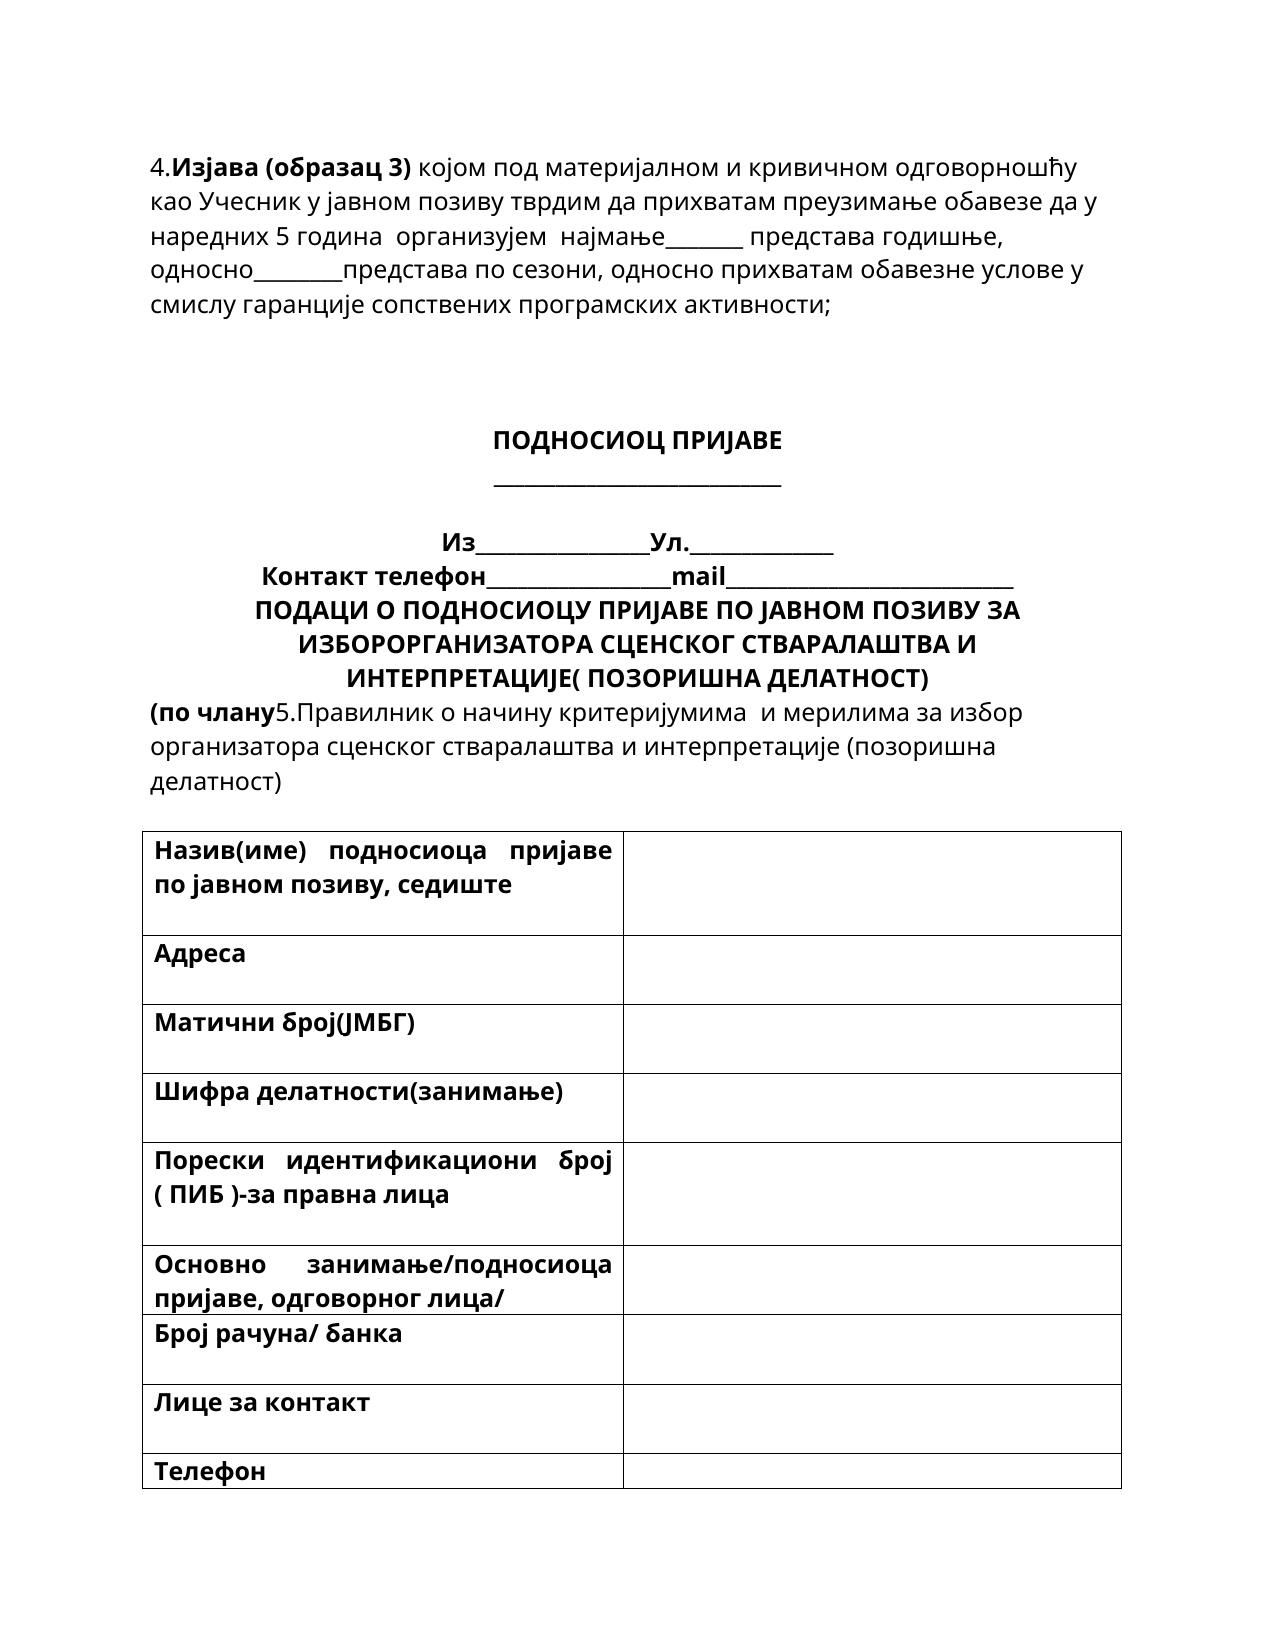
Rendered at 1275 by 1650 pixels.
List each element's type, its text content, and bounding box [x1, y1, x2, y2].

table_cell Телефон [143, 1454, 623, 1488]
table_cell Основно занимање/подносиоца пријаве, одговорног лица/ [143, 1246, 623, 1314]
table_cell Адреса [143, 936, 623, 1004]
table_cell Шифра делатности(занимање) [143, 1074, 623, 1142]
table_cell Број рачуна/ банка [143, 1315, 623, 1383]
table_cell [624, 936, 1121, 1004]
table_cell [624, 1246, 1121, 1314]
text Контакт телефон__________________mail____________________________ [150, 559, 1125, 593]
table_cell Порески идентификациони број ( ПИБ )-за правна лица [143, 1143, 623, 1245]
text ПОДНОСИОЦ ПРИЈАВЕ ____________________________ [150, 422, 1125, 491]
text ПОДАЦИ О ПОДНОСИОЦУ ПРИЈАВЕ ПО ЈАВНОМ ПОЗИВУ ЗА ИЗБОРОРГАНИЗАТОРА СЦЕНСКОГ СТВАРАЛАШТВА И ИНТЕРПРЕТАЦИЈЕ( ПОЗОРИШНА ДЕЛАТНОСТ) [150, 593, 1125, 695]
table_cell [624, 1143, 1121, 1245]
table_header [624, 832, 1121, 934]
table_cell Матични број(ЈМБГ) [143, 1005, 623, 1073]
text (по члану5.Правилник о начину критеријумима и мерилима за избор организатора сценског стваралаштва и интерпретације (позоришна делатност) [150, 695, 1125, 797]
text Из_________________Ул.______________ [150, 525, 1125, 559]
table_cell [624, 1074, 1121, 1142]
table_cell [624, 1454, 1121, 1488]
text 4.Изјава (образац 3) којом под материјалном и кривичном одговорношћу као Учесник у јавном позиву тврдим да прихватам преузимање обавезе да у наредних 5 година организујем најмање_______ представа годишње, односно________представа по сезони, односно прихватам обавезне услове у смислу гаранције сопствених програмских активности; [150, 150, 1125, 320]
table_cell [624, 1005, 1121, 1073]
table_cell [624, 1315, 1121, 1383]
table_header Назив(име) подносиоца пријаве по јавном позиву, седиште [143, 832, 623, 934]
table_cell [624, 1385, 1121, 1453]
table_cell Лице за контакт [143, 1385, 623, 1453]
